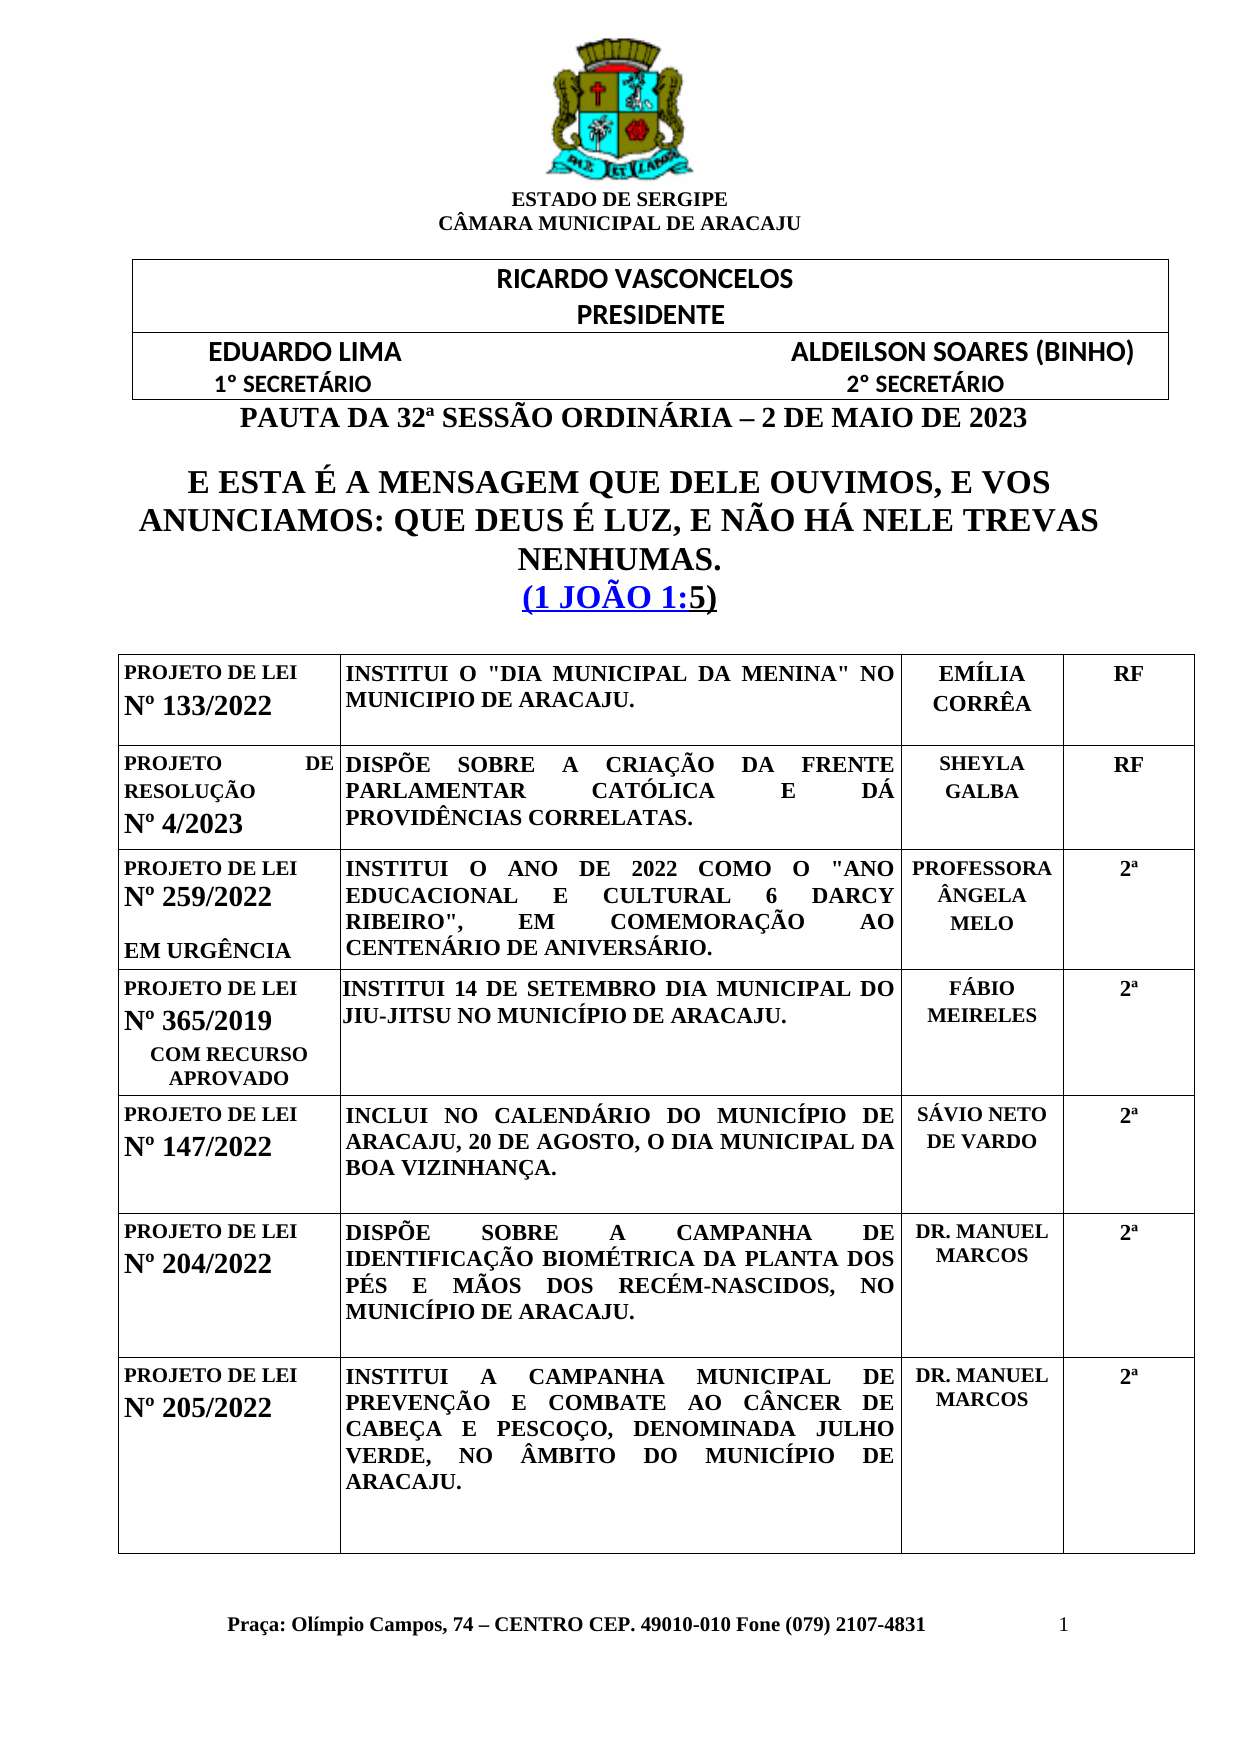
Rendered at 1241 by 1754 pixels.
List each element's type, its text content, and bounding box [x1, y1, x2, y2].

table_cell INSTITUI A CAMPANHA MUNICIPAL DE PREVENÇÃO E COMBATE AO CÂNCER DE CABEÇA E PESCOÇO, DENOMINADA JULHO VERDE, NO ÂMBITO DO MUNICÍPIO DE ARACAJU. [341, 1358, 901, 1553]
table_cell DISPÕE SOBRE A CRIAÇÃO DA FRENTE PARLAMENTAR CATÓLICA E DÁ PROVIDÊNCIAS CORRELATAS. [341, 746, 901, 849]
table_cell PROJETO DE LEI Nº 147/2022 [119, 1096, 340, 1213]
table_cell FÁBIO MEIRELES [902, 970, 1063, 1095]
table_cell DR. MANUEL MARCOS [902, 1358, 1063, 1553]
table_cell PROFESSORAÂNGELA MELO [902, 850, 1063, 969]
table_header PROJETO DE LEI Nº 133/2022 [119, 655, 340, 745]
table_cell INSTITUI O ANO DE 2022 COMO O "ANO EDUCACIONAL E CULTURAL 6 DARCY RIBEIRO", EM COMEMORAÇÃO AO CENTENÁRIO DE ANIVERSÁRIO. [341, 850, 901, 969]
table_cell 2ª [1064, 850, 1194, 969]
table_cell INSTITUI 14 DE SETEMBRO DIA MUNICIPAL DO JIU-JITSU NO MUNICÍPIO DE ARACAJU. [341, 970, 901, 1095]
table_cell PROJETO DE LEI Nº 259/2022 EM URGÊNCIA [119, 850, 340, 969]
table_cell 2ª [1064, 1358, 1194, 1553]
table_cell DR. MANUEL MARCOS [902, 1214, 1063, 1357]
text PAUTA DA 32ª SESSÃO ORDINÁRIA – 2 DE MAIO DE 2023 [133, 400, 1106, 433]
table_header EMÍLIA CORRÊA [902, 655, 1063, 745]
table_cell PROJETO DE LEI Nº 205/2022 [119, 1358, 340, 1553]
table_cell INCLUI NO CALENDÁRIO DO MUNICÍPIO DE ARACAJU, 20 DE AGOSTO, O DIA MUNICIPAL DA BOA VIZINHANÇA. [341, 1096, 901, 1213]
text E ESTA É A MENSAGEM QUE DELE OUVIMOS, E VOS ANUNCIAMOS: QUE DEUS É LUZ, E NÃO HÁ NELE TREVAS NENHUMAS. (1 JOÃO 1:5) [133, 462, 1106, 616]
table_cell EDUARDO LIMA ALDEILSON SOARES (BINHO) 1º SECRETÁRIO 2º SECRETÁRIO [133, 333, 1168, 399]
table_cell RF [1064, 746, 1194, 849]
table_cell 2ª [1064, 1214, 1194, 1357]
table_header RICARDO VASCONCELOS PRESIDENTE [133, 260, 1168, 332]
table_header INSTITUI O "DIA MUNICIPAL DA MENINA" NO MUNICIPIO DE ARACAJU. [341, 655, 901, 745]
table_cell SÁVIO NETO DE VARDO [902, 1096, 1063, 1213]
table_cell PROJETO DE LEI Nº 204/2022 [119, 1214, 340, 1357]
table_cell DISPÕE SOBRE A CAMPANHA DE IDENTIFICAÇÃO BIOMÉTRICA DA PLANTA DOS PÉS E MÃOS DOS RECÉM-NASCIDOS, NO MUNICÍPIO DE ARACAJU. [341, 1214, 901, 1357]
table_cell PROJETO DE RESOLUÇÃO Nº 4/2023 [119, 746, 340, 849]
table_cell PROJETO DE LEI Nº 365/2019 COM RECURSO APROVADO [119, 970, 340, 1095]
table_cell 2ª [1064, 1096, 1194, 1213]
table_header RF [1064, 655, 1194, 745]
table_cell SHEYLA GALBA [902, 746, 1063, 849]
table_cell 2ª [1064, 970, 1194, 1095]
